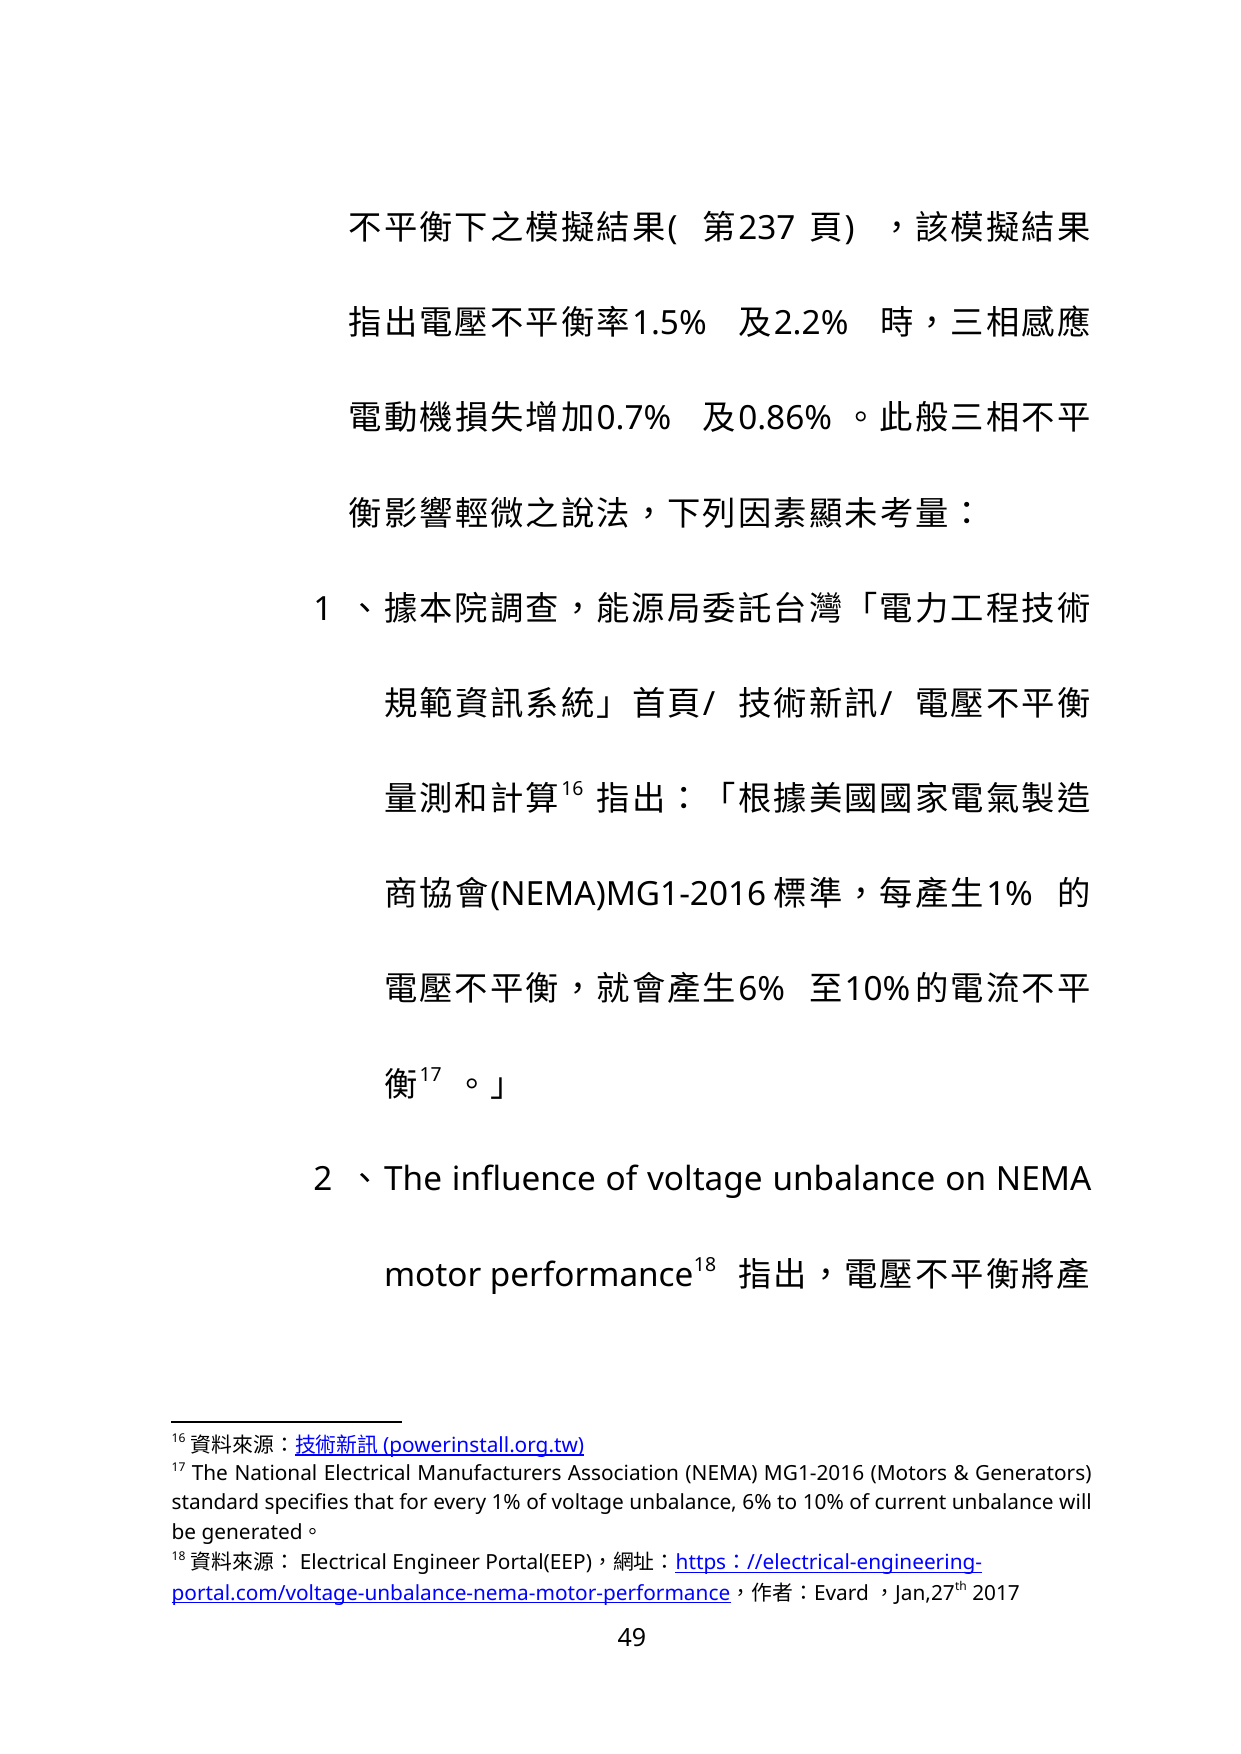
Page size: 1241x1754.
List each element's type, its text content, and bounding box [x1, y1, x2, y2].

subtitle 據本院調查，能源局委託台灣「電力工程技術規範資訊系統」首頁/技術新訊/電壓不平衡量測和計算指出：「根據美國國家電氣製造商協會(NEMA)MG1-2016標準，每產生1%的電壓不平衡，就會產生6%至10%的電流不平衡。」 [296, 558, 1092, 1129]
